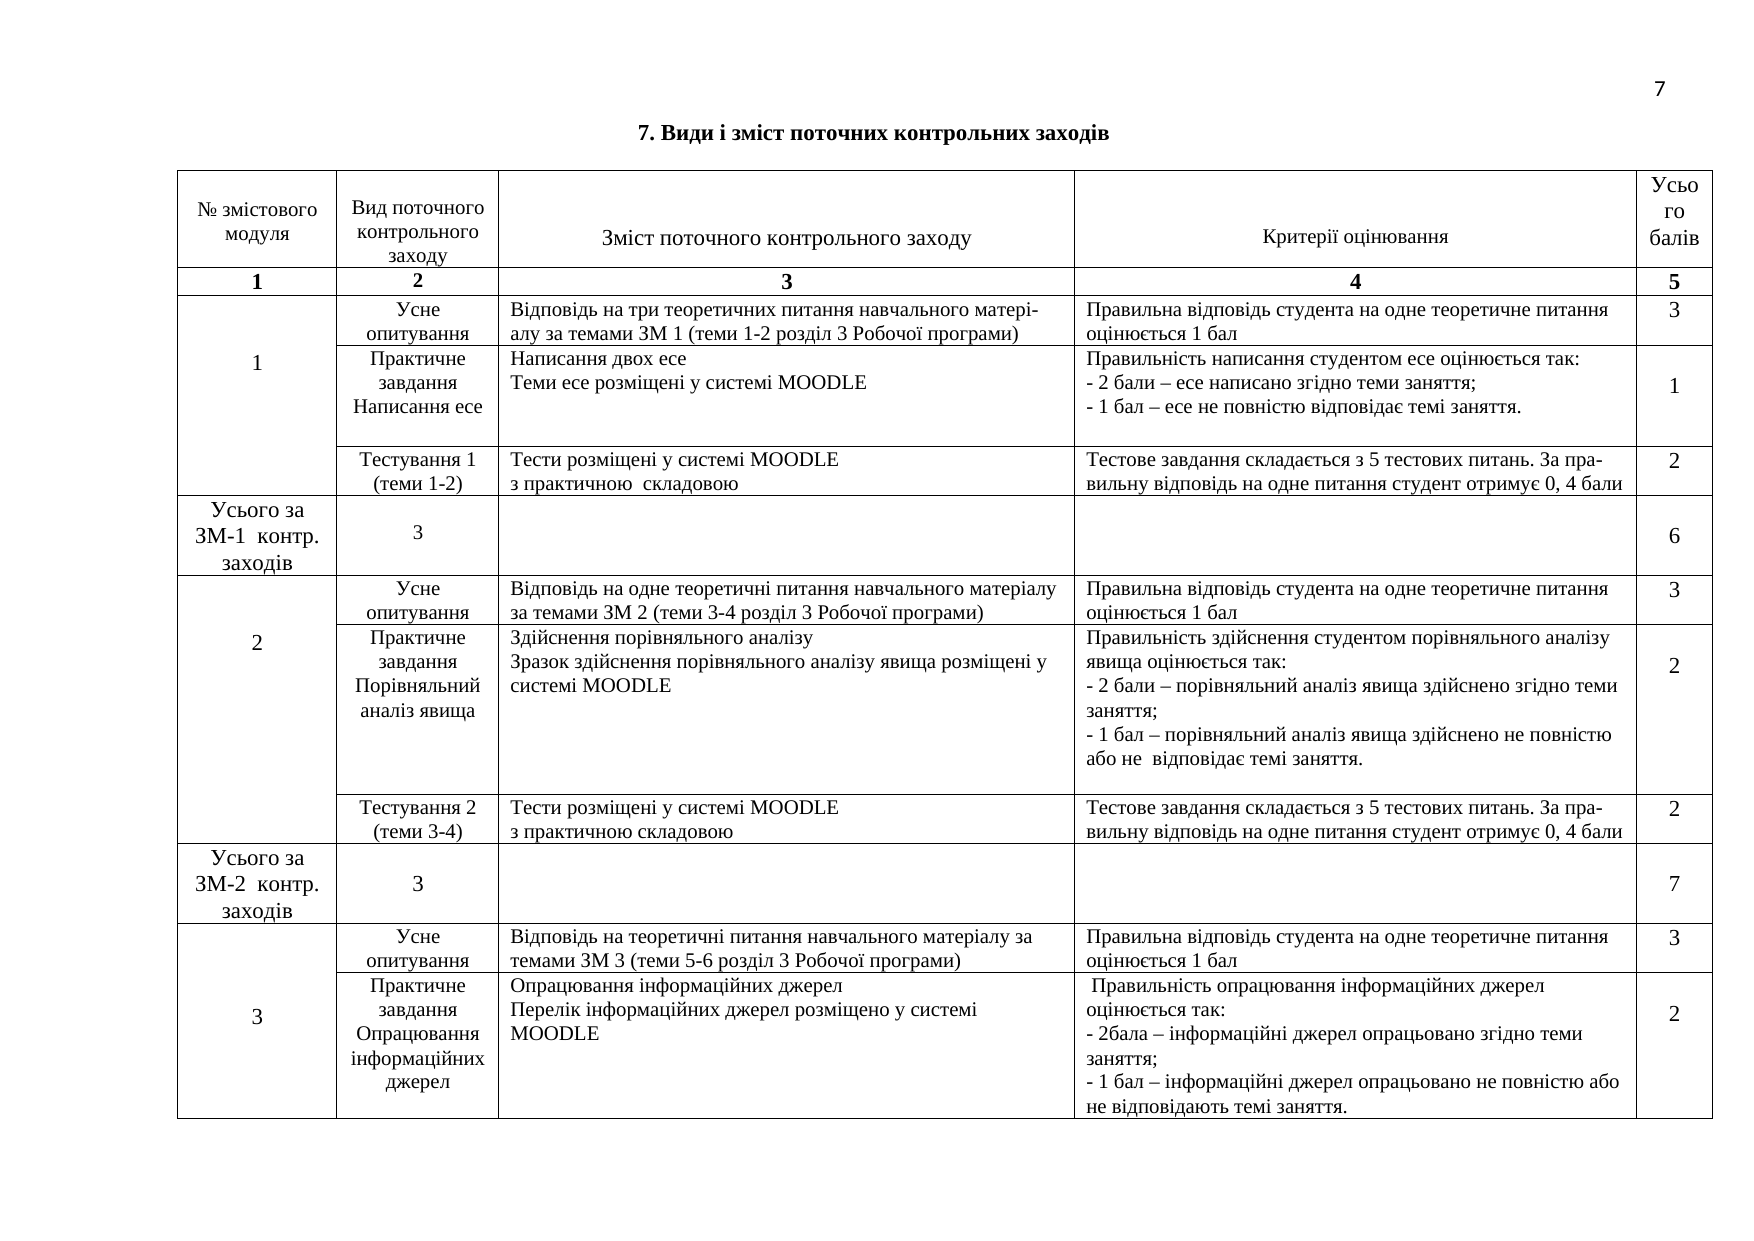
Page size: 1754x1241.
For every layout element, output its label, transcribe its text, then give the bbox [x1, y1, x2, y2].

table_cell Практичне завдання Написання есе [337, 346, 498, 446]
table_cell Тестове завдання складається з 5 тестових питань. За пра-вильну відповідь на одне питання студент отримує 0, 4 бали [1075, 795, 1636, 843]
table_cell 3 [178, 924, 336, 1118]
table_cell Відповідь на одне теоретичні питання навчального матеріалу за темами ЗМ 2 (теми 3-4 розділ 3 Робочої програми) [499, 576, 1074, 624]
table_cell 3 [1637, 924, 1712, 972]
table_cell 1 [178, 296, 336, 495]
table_cell Здійснення порівняльного аналізу Зразок здійснення порівняльного аналізу явища розміщені у системі MOODLЕ [499, 625, 1074, 794]
table_cell 1 [178, 268, 336, 295]
table_cell Практичне завдання Порівняльний аналіз явища [337, 625, 498, 794]
table_cell [1075, 496, 1636, 575]
table_cell 1 [1637, 346, 1712, 446]
table_header Зміст поточного контрольного заходу [499, 171, 1074, 267]
table_cell 2 [1637, 625, 1712, 794]
table_cell Практичне завдання Опрацювання інформаційних джерел [337, 973, 498, 1118]
table_cell 6 [1637, 496, 1712, 575]
table_cell 3 [499, 268, 1074, 295]
table_cell Усне опитування [337, 576, 498, 624]
table_cell 4 [1075, 268, 1636, 295]
table_cell 2 [178, 576, 336, 843]
table_cell 3 [337, 496, 498, 575]
table_cell 2 [1637, 447, 1712, 495]
table_cell Усне опитування [337, 924, 498, 972]
table_cell Тести розміщені у системі MOODLЕ з практичною складовою [499, 795, 1074, 843]
table_cell Тестування 1 (теми 1-2) [337, 447, 498, 495]
table_cell 5 [1637, 268, 1712, 295]
table_cell Написання двох есе Теми есе розміщені у системі MOODLЕ [499, 346, 1074, 446]
table_cell Відповідь на три теоретичних питання навчального матері-алу за темами ЗМ 1 (теми 1-2 розділ 3 Робочої програми) [499, 296, 1074, 344]
table_cell 3 [1637, 296, 1712, 344]
table_header Критерії оцінювання [1075, 171, 1636, 267]
table_cell 2 [1637, 795, 1712, 843]
table_cell Усне опитування [337, 296, 498, 344]
table_cell Правильність здійснення студентом порівняльного аналізу явища оцінюється так: - 2 бали – порівняльний аналіз явища здійснено згідно теми заняття; - 1 бал – порівняльний аналіз явища здійснено не повністю або не відповідає темі заняття. [1075, 625, 1636, 794]
table_header Усього балів [1637, 171, 1712, 267]
table_cell Правильна відповідь студента на одне теоретичне питання оцінюється 1 бал [1075, 924, 1636, 972]
table_cell Правильність опрацювання інформаційних джерел оцінюється так: - 2бала – інформаційні джерел опрацьовано згідно теми заняття; - 1 бал – інформаційні джерел опрацьовано не повністю або не відповідають темі заняття. [1075, 973, 1636, 1118]
table_cell [1075, 844, 1636, 923]
table_cell Тестове завдання складається з 5 тестових питань. За пра-вильну відповідь на одне питання студент отримує 0, 4 бали [1075, 447, 1636, 495]
table_cell 2 [337, 268, 498, 295]
table_cell Опрацювання інформаційних джерел Перелік інформаційних джерел розміщено у системі MOODLЕ [499, 973, 1074, 1118]
table_cell [499, 844, 1074, 923]
table_cell Правильність написання студентом есе оцінюється так: - 2 бали – есе написано згідно теми заняття; - 1 бал – есе не повністю відповідає темі заняття. [1075, 346, 1636, 446]
table_cell 7 [1637, 844, 1712, 923]
table_cell Відповідь на теоретичні питання навчального матеріалу за темами ЗМ 3 (теми 5-6 розділ 3 Робочої програми) [499, 924, 1074, 972]
table_cell 2 [1637, 973, 1712, 1118]
table_cell [499, 496, 1074, 575]
table_cell Правильна відповідь студента на одне теоретичне питання оцінюється 1 бал [1075, 296, 1636, 344]
table_cell Тестування 2 (теми 3-4) [337, 795, 498, 843]
table_cell Усього за ЗМ-2 контр. заходів [178, 844, 336, 923]
table_cell Правильна відповідь студента на одне теоретичне питання оцінюється 1 бал [1075, 576, 1636, 624]
table_cell 3 [337, 844, 498, 923]
table_header № змістового модуля [178, 171, 336, 267]
table_header Вид поточного контрольного заходу [337, 171, 498, 267]
text 7. Види і зміст поточних контрольних заходів [177, 118, 1665, 145]
table_cell 3 [1637, 576, 1712, 624]
table_cell Тести розміщені у системі MOODLЕ з практичною складовою [499, 447, 1074, 495]
table_cell Усього за ЗМ-1 контр. заходів [178, 496, 336, 575]
